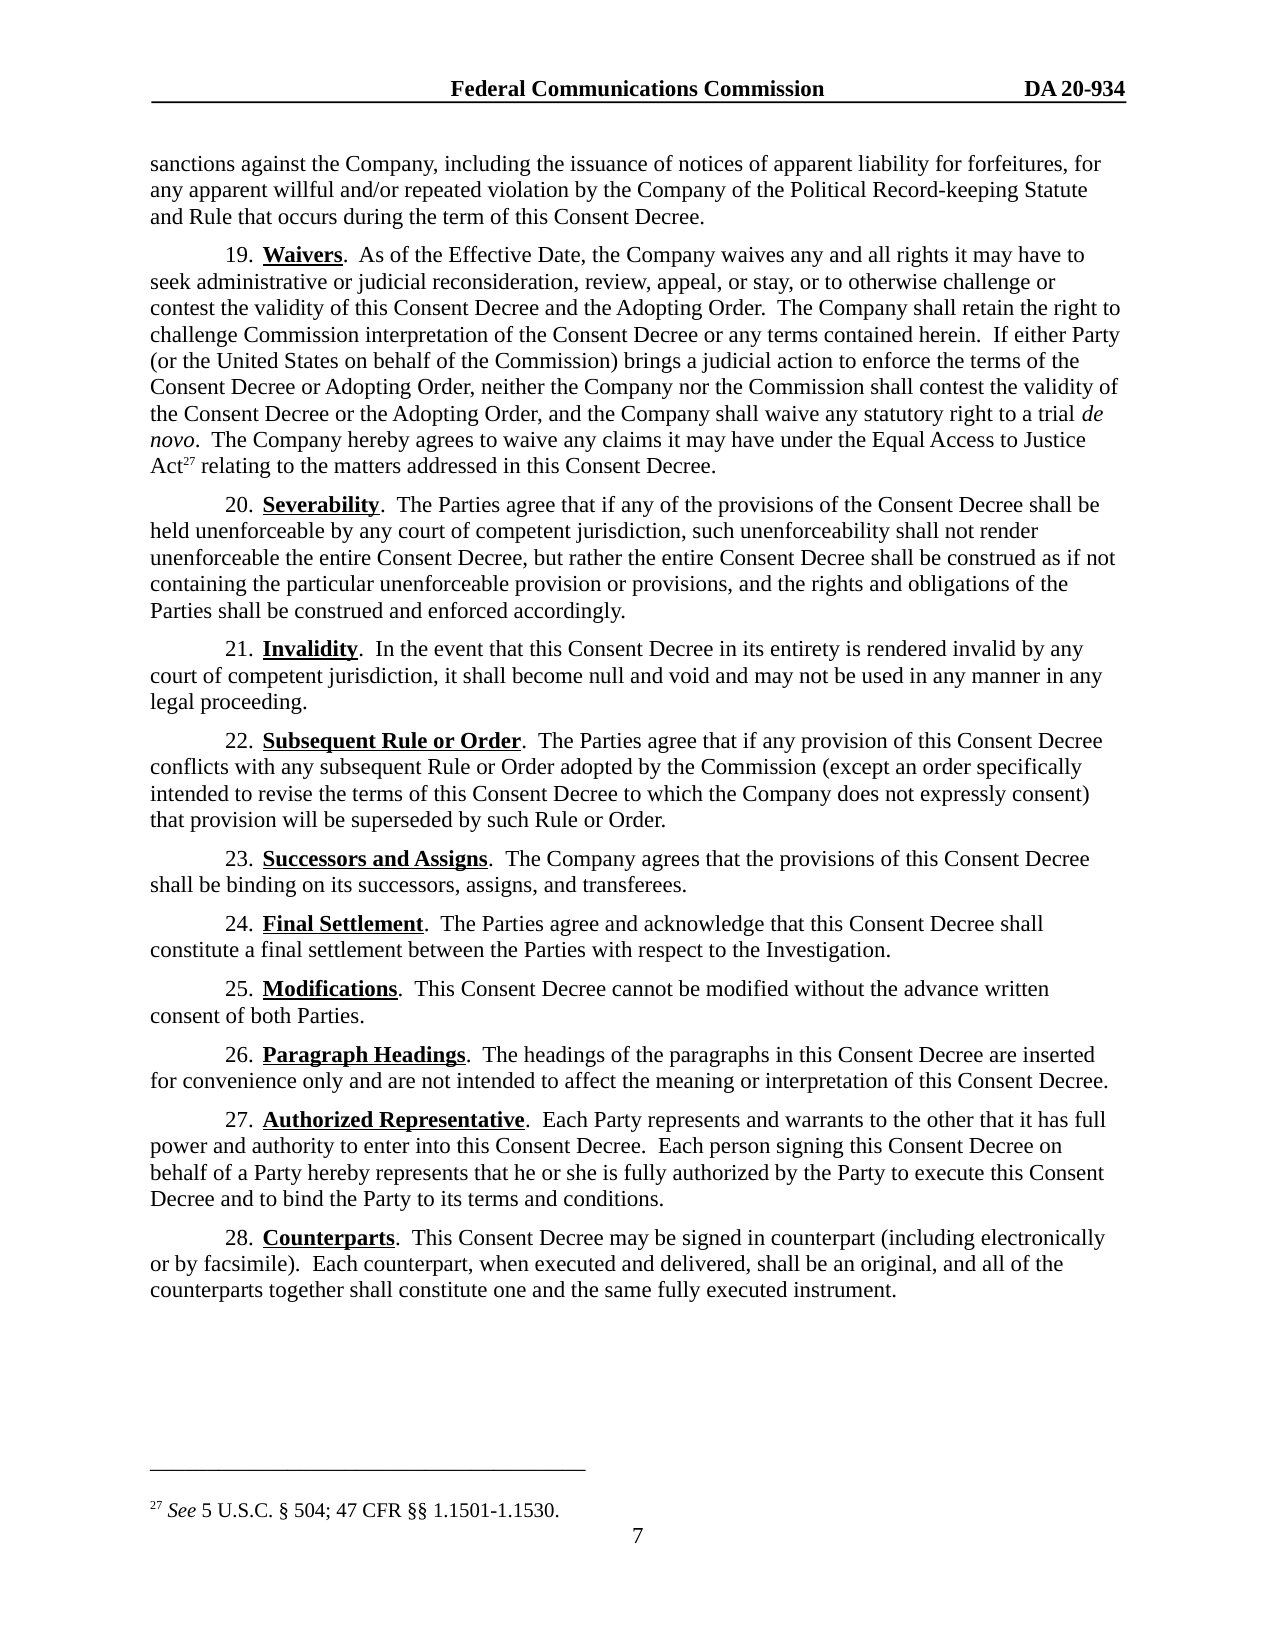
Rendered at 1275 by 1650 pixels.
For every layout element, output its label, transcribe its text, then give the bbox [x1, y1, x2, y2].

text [150, 150, 1125, 229]
text Paragraph Headings. The headings of the paragraphs in this Consent Decree are inserted for convenience only and are not intended to affect the meaning or interpretation of this Consent Decree. [150, 1041, 1125, 1093]
text Waivers. As of the Effective Date, the Company waives any and all rights it may have to seek administrative or judicial reconsideration, review, appeal, or stay, or to otherwise challenge or contest the validity of this Consent Decree and the Adopting Order. The Company shall retain the right to challenge Commission interpretation of the Consent Decree or any terms contained herein. If either Party (or the United States on behalf of the Commission) brings a judicial action to enforce the terms of the Consent Decree or Adopting Order, neither the Company nor the Commission shall contest the validity of the Consent Decree or the Adopting Order, and the Company shall waive any statutory right to a trial de novo. The Company hereby agrees to waive any claims it may have under the Equal Access to Justice Act relating to the matters addressed in this Consent Decree. [150, 242, 1125, 479]
text Modifications. This Consent Decree cannot be modified without the advance written consent of both Parties. [150, 975, 1125, 1028]
text Subsequent Rule or Order. The Parties agree that if any provision of this Consent Decree conflicts with any subsequent Rule or Order adopted by the Commission (except an order specifically intended to revise the terms of this Consent Decree to which the Company does not expressly consent) that provision will be superseded by such Rule or Order. [150, 727, 1125, 832]
text Final Settlement. The Parties agree and acknowledge that this Consent Decree shall constitute a final settlement between the Parties with respect to the Investigation. [150, 910, 1125, 963]
text Successors and Assigns. The Company agrees that the provisions of this Consent Decree shall be binding on its successors, assigns, and transferees. [150, 845, 1125, 898]
text Severability. The Parties agree that if any of the provisions of the Consent Decree shall be held unenforceable by any court of competent jurisdiction, such unenforceability shall not render unenforceable the entire Consent Decree, but rather the entire Consent Decree shall be construed as if not containing the particular unenforceable provision or provisions, and the rights and obligations of the Parties shall be construed and enforced accordingly. [150, 491, 1125, 623]
text Counterparts. This Consent Decree may be signed in counterpart (including electronically or by facsimile). Each counterpart, when executed and delivered, shall be an original, and all of the counterparts together shall constitute one and the same fully executed instrument. [150, 1224, 1125, 1303]
text Invalidity. In the event that this Consent Decree in its entirety is rendered invalid by any court of competent jurisdiction, it shall become null and void and may not be used in any manner in any legal proceeding. [150, 636, 1125, 714]
text ______________________________________ [150, 1447, 1125, 1473]
text Authorized Representative. Each Party represents and warrants to the other that it has full power and authority to enter into this Consent Decree. Each person signing this Consent Decree on behalf of a Party hereby represents that he or she is fully authorized by the Party to execute this Consent Decree and to bind the Party to its terms and conditions. [150, 1106, 1125, 1211]
